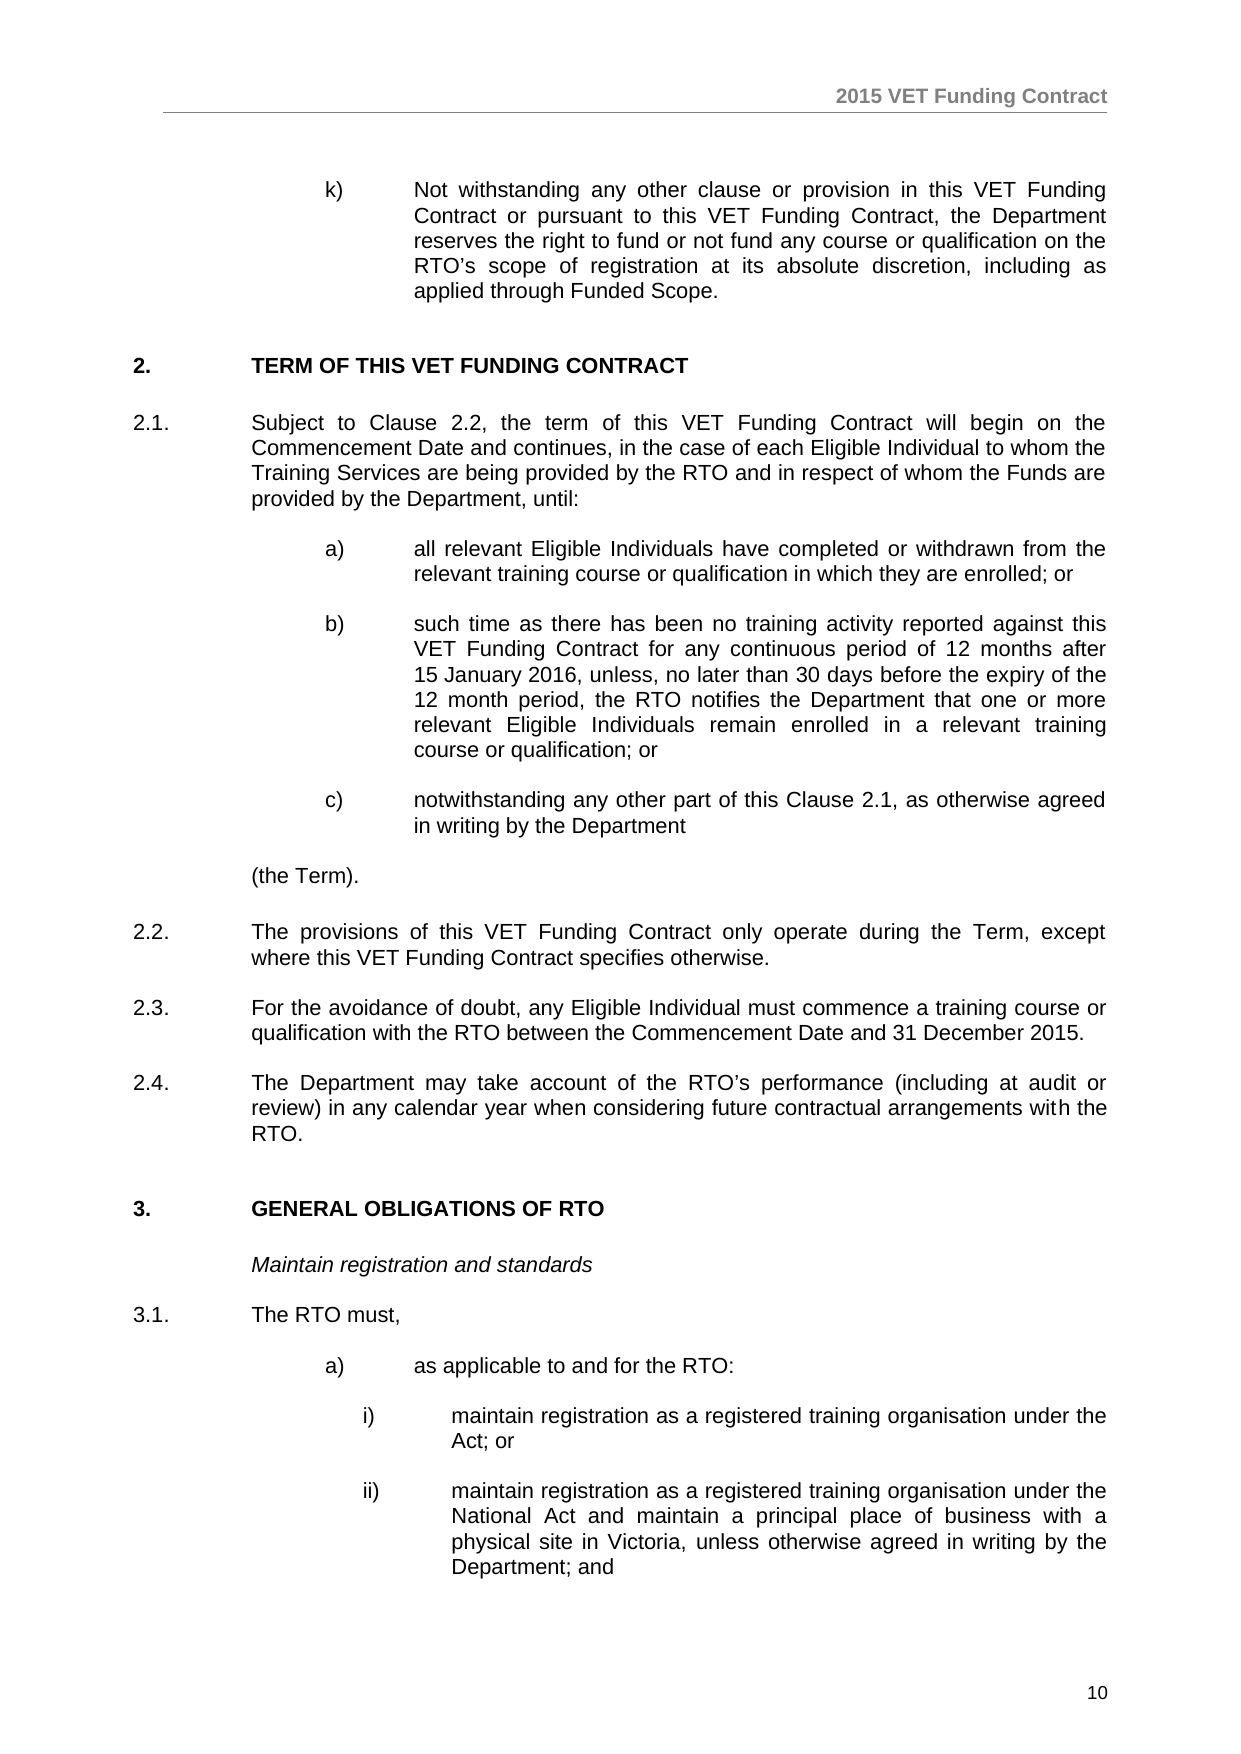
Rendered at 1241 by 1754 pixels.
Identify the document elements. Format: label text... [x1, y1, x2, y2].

subtitle maintain registration as a registered training organisation under the Act; or [363, 1403, 1107, 1453]
subtitle Subject to Clause 2.2, the term of this VET Funding Contract will begin on the Commencement Date and continues, in the case of each Eligible Individual to whom the Training Services are being provided by the RTO and in respect of whom the Funds are provided by the Department, until: [133, 410, 1107, 511]
subtitle TERM OF THIS VET FUNDING CONTRACT [133, 353, 1107, 378]
subtitle The Department may take account of the RTO’s performance (including at audit or review) in any calendar year when considering future contractual arrangements with the RTO. [133, 1070, 1107, 1146]
subtitle as applicable to and for the RTO: [325, 1352, 1107, 1378]
subtitle notwithstanding any other part of this Clause 2.1, as otherwise agreed in writing by the Department [325, 787, 1107, 838]
subtitle Maintain registration and standards [251, 1252, 1107, 1277]
subtitle maintain registration as a registered training organisation under the National Act and maintain a principal place of business with a physical site in Victoria, unless otherwise agreed in writing by the Department; and [363, 1478, 1107, 1579]
subtitle The RTO must, [133, 1302, 1107, 1327]
subtitle Not withstanding any other clause or provision in this VET Funding Contract or pursuant to this VET Funding Contract, the Department reserves the right to fund or not fund any course or qualification on the RTO’s scope of registration at its absolute discretion, including as applied through Funded Scope. [325, 177, 1107, 303]
subtitle such time as there has been no training activity reported against this VET Funding Contract for any continuous period of 12 months after 15 January 2016, unless, no later than 30 days before the expiry of the 12 month period, the RTO notifies the Department that one or more relevant Eligible Individuals remain enrolled in a relevant training course or qualification; or [325, 611, 1107, 762]
subtitle (the Term). [251, 863, 1107, 888]
subtitle For the avoidance of doubt, any Eligible Individual must commence a training course or qualification with the RTO between the Commencement Date and 31 December 2015. [133, 994, 1107, 1045]
subtitle all relevant Eligible Individuals have completed or withdrawn from the relevant training course or qualification in which they are enrolled; or [325, 536, 1107, 586]
subtitle GENERAL OBLIGATIONS OF RTO [133, 1196, 1107, 1221]
subtitle The provisions of this VET Funding Contract only operate during the Term, except where this VET Funding Contract specifies otherwise. [133, 919, 1107, 969]
